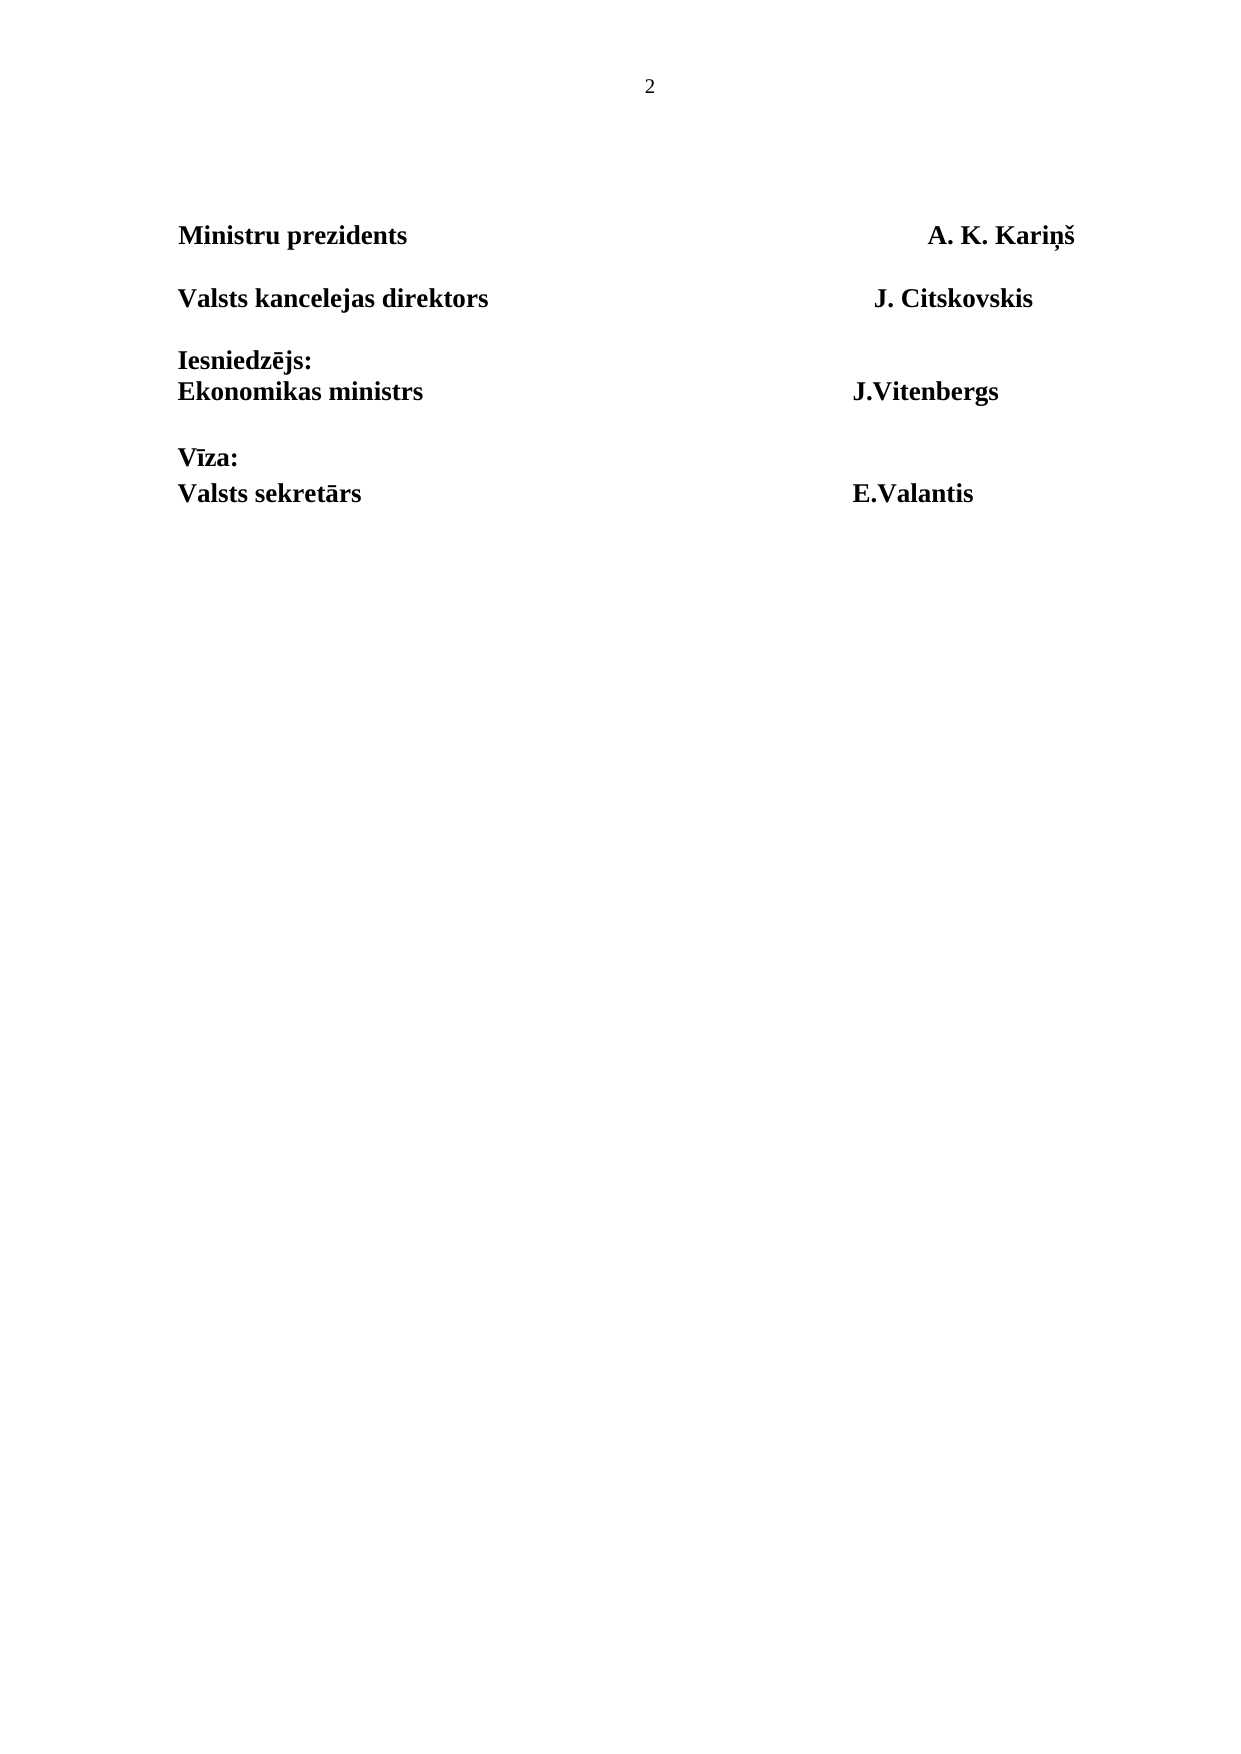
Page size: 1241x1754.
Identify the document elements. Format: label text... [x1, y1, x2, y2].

text Iesniedzējs: [177, 344, 1122, 375]
text Ministru prezidents A. K. Kariņš [178, 219, 1122, 251]
text Valsts kancelejas direktors J. Citskovskis [177, 282, 1122, 313]
text Valsts sekretārs E.Valantis [177, 477, 1122, 508]
text Ekonomikas ministrs J.Vitenbergs [177, 375, 1122, 406]
text Vīza: [177, 442, 1122, 473]
